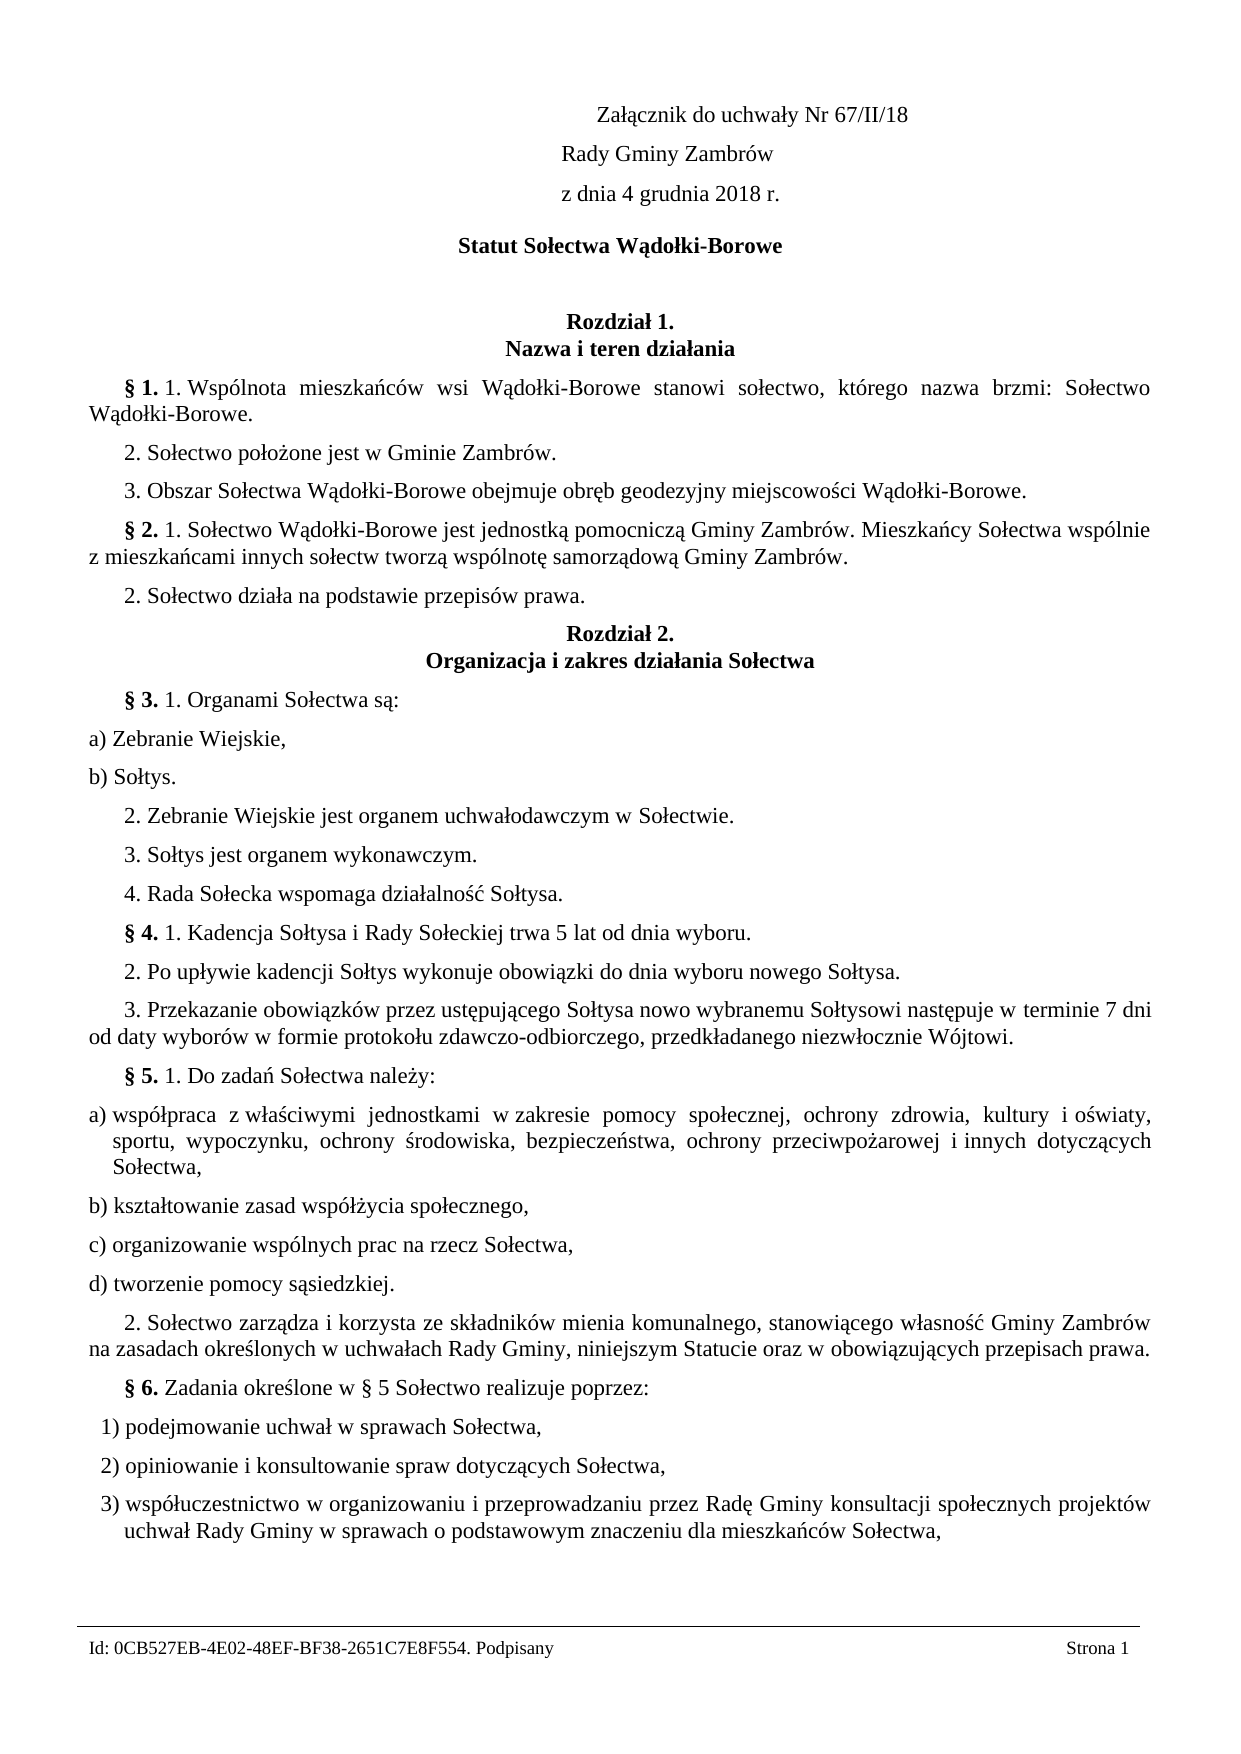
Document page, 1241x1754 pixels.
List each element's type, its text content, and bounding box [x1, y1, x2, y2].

text Statut Sołectwa Wądołki-Borowe [88, 232, 1152, 258]
text c) organizowanie wspólnych prac na rzecz Sołectwa, [88, 1231, 1152, 1257]
text § 2. 1. Sołectwo Wądołki-Borowe jest jednostką pomocniczą Gminy Zambrów. Mieszkańcy Sołectwa wspólnie z mieszkańcami innych sołectw tworzą wspólnotę samorządową Gminy Zambrów. [88, 516, 1152, 569]
text a) współpraca z właściwymi jednostkami w zakresie pomocy społecznej, ochrony zdrowia, kultury i oświaty, sportu, wypoczynku, ochrony środowiska, bezpieczeństwa, ochrony przeciwpożarowej i innych dotyczących Sołectwa, [88, 1101, 1152, 1180]
text 2. Sołectwo zarządza i korzysta ze składników mienia komunalnego, stanowiącego własność Gminy Zambrów na zasadach określonych w uchwałach Rady Gminy, niniejszym Statucie oraz w obowiązujących przepisach prawa. [88, 1309, 1152, 1361]
text 3. Przekazanie obowiązków przez ustępującego Sołtysa nowo wybranemu Sołtysowi następuje w terminie 7 dni od daty wyborów w formie protokołu zdawczo-odbiorczego, przedkładanego niezwłocznie Wójtowi. [88, 997, 1152, 1049]
text Rozdział 1. Nazwa i teren działania [88, 308, 1152, 361]
text 3. Obszar Sołectwa Wądołki-Borowe obejmuje obręb geodezyjny miejscowości Wądołki-Borowe. [88, 478, 1152, 504]
text Rozdział 2. Organizacja i zakres działania Sołectwa [88, 621, 1152, 673]
text 3) współuczestnictwo w organizowaniu i przeprowadzaniu przez Radę Gminy konsultacji społecznych projektów uchwał Rady Gminy w sprawach o podstawowym znaczeniu dla mieszkańców Sołectwa, [100, 1491, 1152, 1543]
text § 5. 1. Do zadań Sołectwa należy: [88, 1062, 1152, 1088]
text 2. Po upływie kadencji Sołtys wykonuje obowiązki do dnia wyboru nowego Sołtysa. [88, 958, 1152, 984]
text 1) podejmowanie uchwał w sprawach Sołectwa, [100, 1413, 1152, 1439]
text § 6. Zadania określone w § 5 Sołectwo realizuje poprzez: [88, 1374, 1152, 1400]
text 3. Sołtys jest organem wykonawczym. [88, 841, 1152, 867]
text 2. Sołectwo działa na podstawie przepisów prawa. [88, 582, 1152, 608]
text b) kształtowanie zasad współżycia społecznego, [88, 1192, 1152, 1218]
text Załącznik do uchwały Nr 67/II/18 Rady Gminy Zambrów z dnia 4 grudnia 2018 r. [561, 101, 1152, 206]
text § 3. 1. Organami Sołectwa są: [88, 686, 1152, 712]
text § 1. 1. Wspólnota mieszkańców wsi Wądołki-Borowe stanowi sołectwo, którego nazwa brzmi: Sołectwo Wądołki-Borowe. [88, 373, 1152, 426]
text 2) opiniowanie i konsultowanie spraw dotyczących Sołectwa, [100, 1452, 1152, 1478]
text 2. Sołectwo położone jest w Gminie Zambrów. [88, 439, 1152, 465]
text d) tworzenie pomocy sąsiedzkiej. [88, 1270, 1152, 1296]
text 4. Rada Sołecka wspomaga działalność Sołtysa. [88, 880, 1152, 906]
text 2. Zebranie Wiejskie jest organem uchwałodawczym w Sołectwie. [88, 802, 1152, 829]
text § 4. 1. Kadencja Sołtysa i Rady Sołeckiej trwa 5 lat od dnia wyboru. [88, 919, 1152, 945]
text b) Sołtys. [88, 763, 1152, 790]
text a) Zebranie Wiejskie, [88, 724, 1152, 751]
